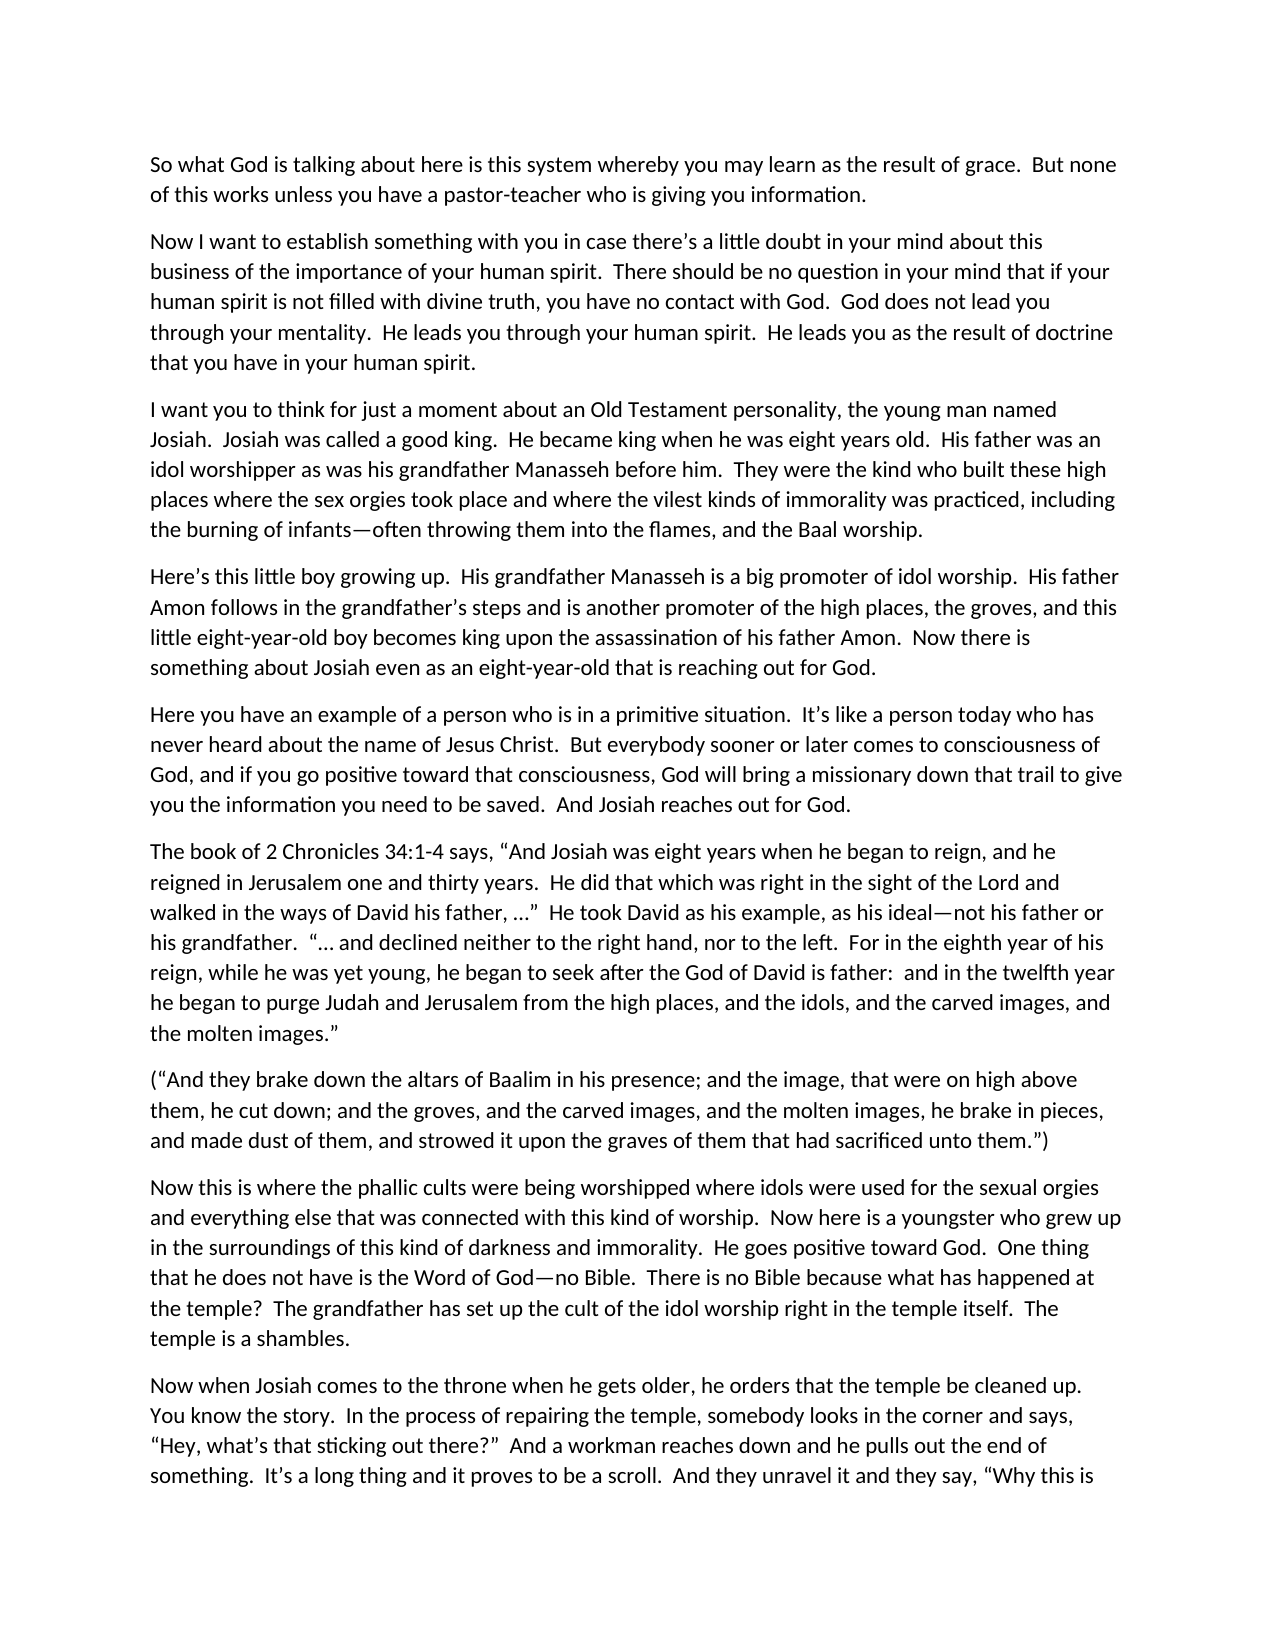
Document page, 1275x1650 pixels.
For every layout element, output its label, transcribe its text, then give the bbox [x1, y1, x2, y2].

text I want you to think for just a moment about an Old Testament personality, the young man named Josiah. Josiah was called a good king. He became king when he was eight years old. His father was an idol worshipper as was his grandfather Manasseh before him. They were the kind who built these high places where the sex orgies took place and where the vilest kinds of immorality was practiced, including the burning of infants—often throwing them into the flames, and the Baal worship. [150, 395, 1125, 544]
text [150, 1371, 1125, 1489]
text Here you have an example of a person who is in a primitive situation. It’s like a person today who has never heard about the name of Jesus Christ. But everybody sooner or later comes to consciousness of God, and if you go positive toward that consciousness, God will bring a missionary down that trail to give you the information you need to be saved. And Josiah reaches out for God. [150, 700, 1125, 819]
text Now this is where the phallic cults were being worshipped where idols were used for the sexual orgies and everything else that was connected with this kind of worship. Now here is a youngster who grew up in the surroundings of this kind of darkness and immorality. He goes positive toward God. One thing that he does not have is the Word of God—no Bible. There is no Bible because what has happened at the temple? The grandfather has set up the cult of the idol worship right in the temple itself. The temple is a shambles. [150, 1173, 1125, 1352]
text (“And they brake down the altars of Baalim in his presence; and the image, that were on high above them, he cut down; and the groves, and the carved images, and the molten images, he brake in pieces, and made dust of them, and strowed it upon the graves of them that had sacrificed unto them.”) [150, 1066, 1125, 1154]
text The book of 2 Chronicles 34:1-4 says, “And Josiah was eight years when he began to reign, and he reigned in Jerusalem one and thirty years. He did that which was right in the sight of the Lord and walked in the ways of David his father, …” He took David as his example, as his ideal—not his father or his grandfather. “… and declined neither to the right hand, nor to the left. For in the eighth year of his reign, while he was yet young, he began to seek after the God of David is father: and in the twelfth year he began to purge Judah and Jerusalem from the high places, and the idols, and the carved images, and the molten images.” [150, 837, 1125, 1047]
text So what God is talking about here is this system whereby you may learn as the result of grace. But none of this works unless you have a pastor-teacher who is giving you information. [150, 150, 1125, 208]
text Now I want to establish something with you in case there’s a little doubt in your mind about this business of the importance of your human spirit. There should be no question in your mind that if your human spirit is not filled with divine truth, you have no contact with God. God does not lead you through your mentality. He leads you through your human spirit. He leads you as the result of doctrine that you have in your human spirit. [150, 227, 1125, 376]
text Here’s this little boy growing up. His grandfather Manasseh is a big promoter of idol worship. His father Amon follows in the grandfather’s steps and is another promoter of the high places, the groves, and this little eight-year-old boy becomes king upon the assassination of his father Amon. Now there is something about Josiah even as an eight-year-old that is reaching out for God. [150, 562, 1125, 681]
